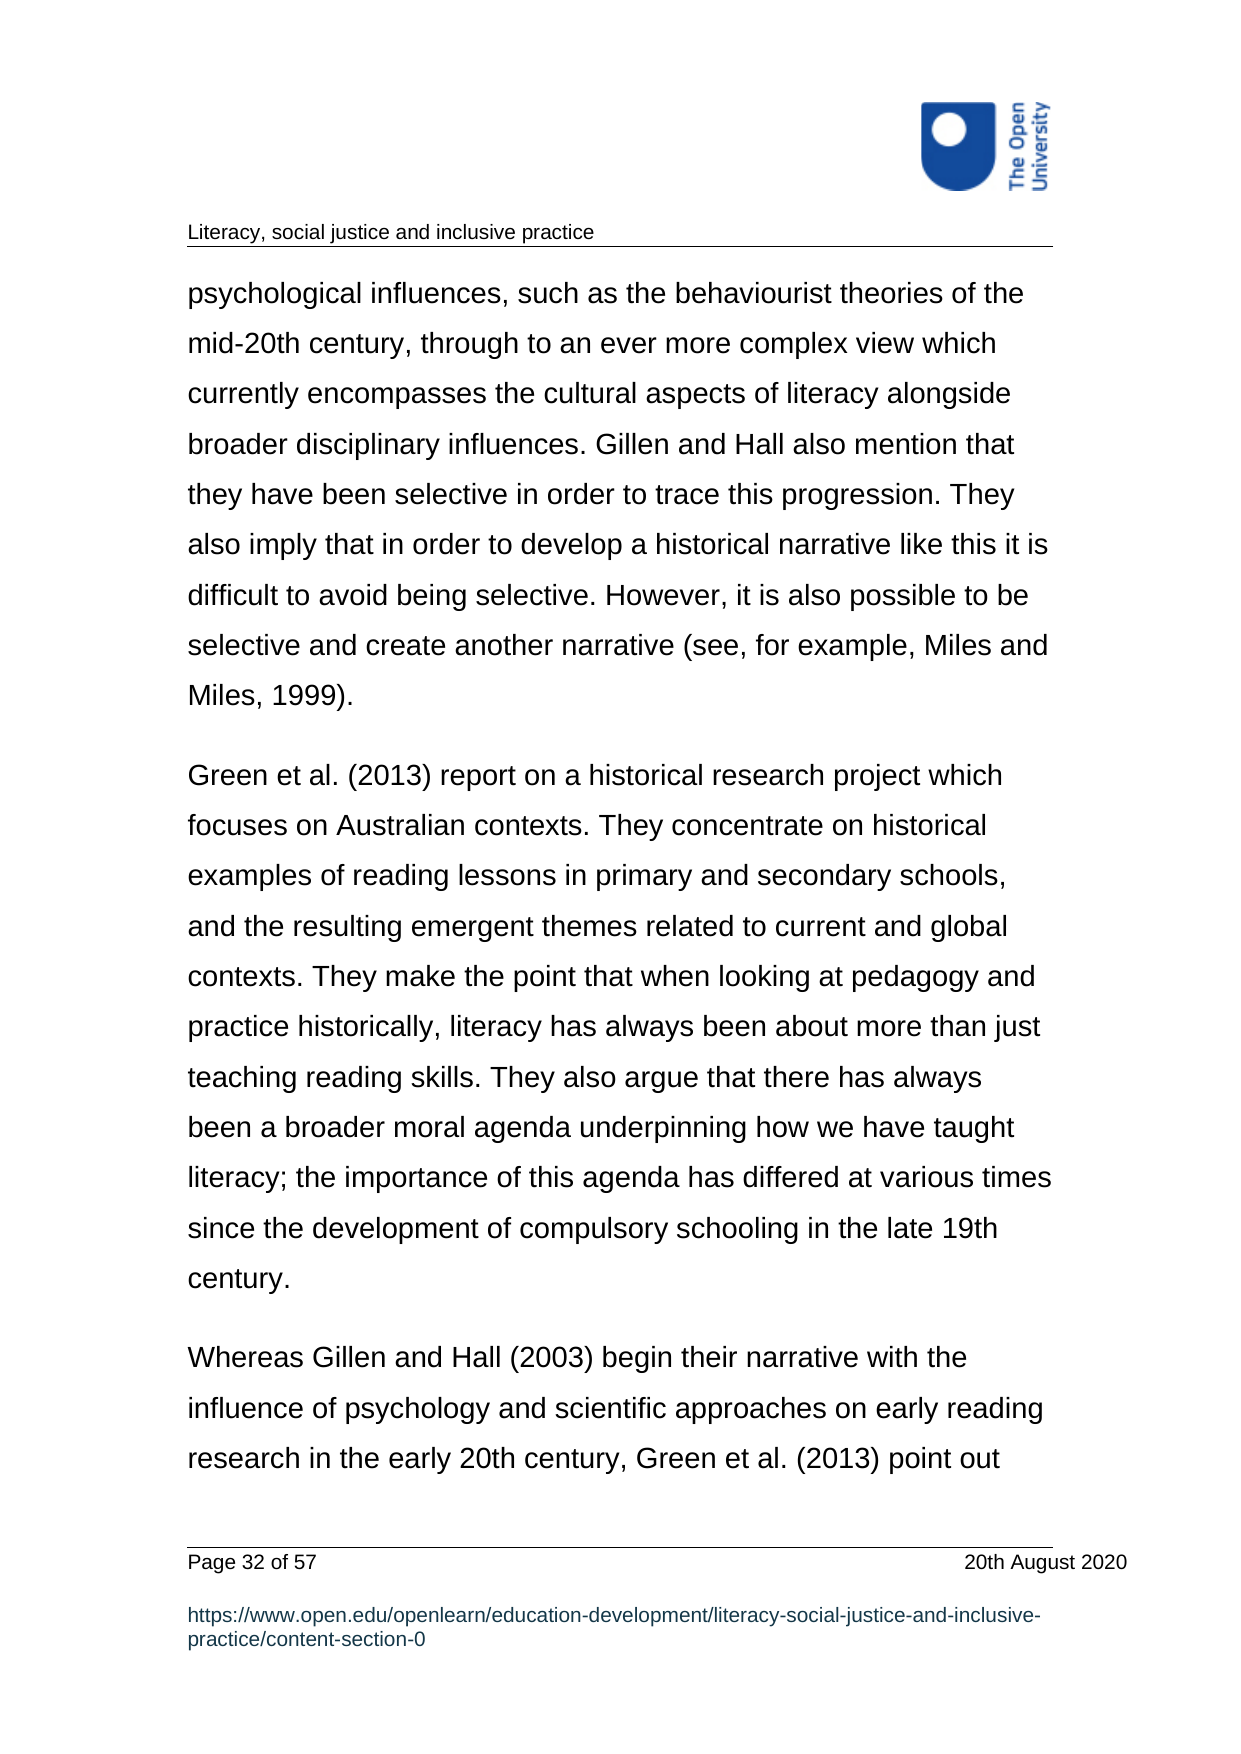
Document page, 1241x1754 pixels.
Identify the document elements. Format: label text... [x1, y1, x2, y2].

picture [921, 102, 1052, 191]
text Green et al. (2013) report on a historical research project which focuses on Australian contexts. They concentrate on historical examples of reading lessons in primary and secondary schools, and the resulting emergent themes related to current and global contexts. They make the point that when looking at pedagogy and practice historically, literacy has always been about more than just teaching reading skills. They also argue that there has always been a broader moral agenda underpinning how we have taught literacy; the importance of this agenda has differed at various times since the development of compulsory schooling in the late 19th century. [187, 758, 1053, 1294]
